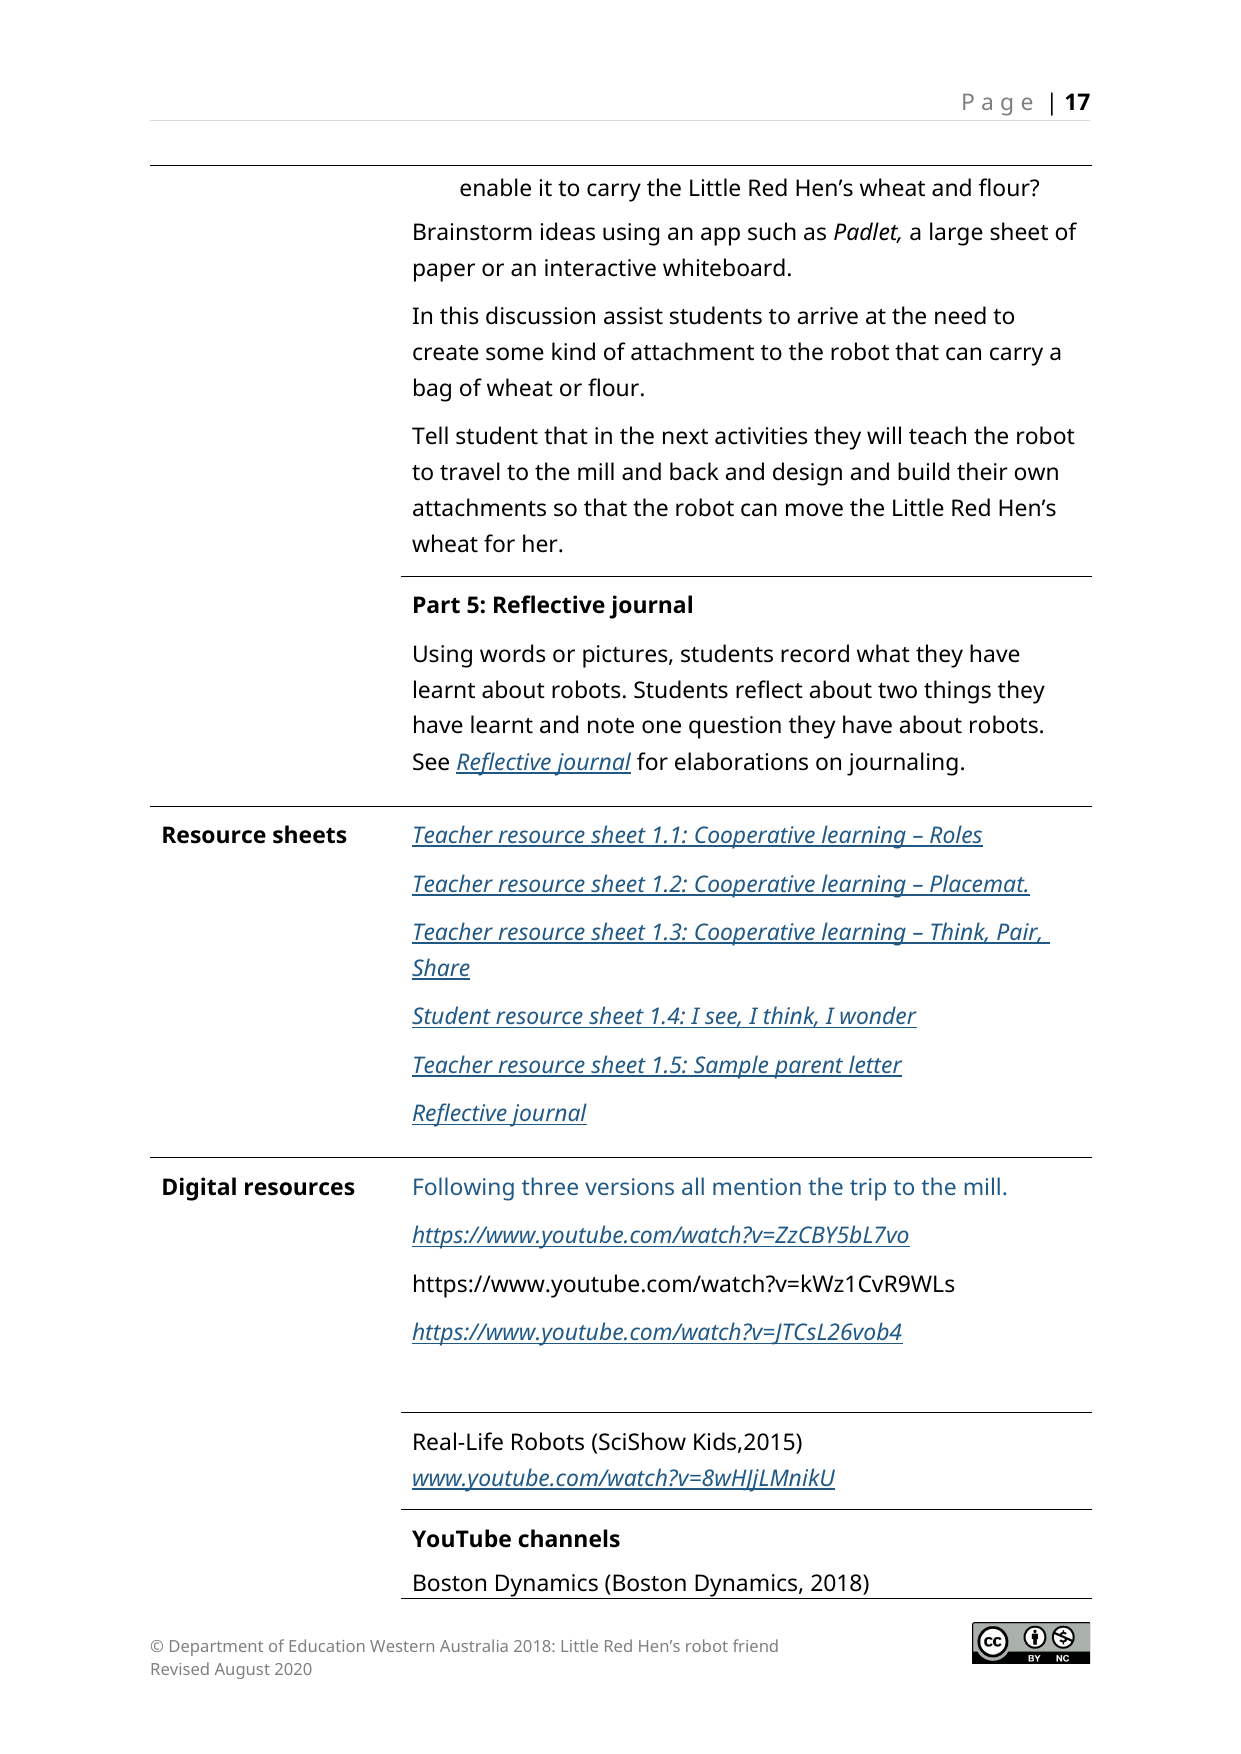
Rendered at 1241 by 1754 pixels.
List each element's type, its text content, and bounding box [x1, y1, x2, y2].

picture [972, 1622, 1091, 1664]
table_cell Teacher resource sheet 1.1: Cooperative learning – Roles Teacher resource sheet 1.2: Cooperative learning – Placemat. Teacher resource sheet 1.3: Cooperative learning – Think, Pair, Share Student resource sheet 1.4: I see, I think, I wonder Teacher resource sheet 1.5: Sample parent letter Reflective journal [401, 807, 1092, 1157]
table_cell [401, 1510, 1092, 1598]
table_cell Resource sheets [150, 807, 401, 1157]
table_cell Digital resources [150, 1158, 401, 1598]
table_cell Part 5: Reflective journal Using words or pictures, students record what they have learnt about robots. Students reflect about two things they have learnt and note one question they have about robots. See Reflective journal for elaborations on journaling. [401, 577, 1092, 806]
table_cell Following three versions all mention the trip to the mill. https://www.youtube.com/watch?v=ZzCBY5bL7vo https://www.youtube.com/watch?v=kWz1CvR9WLs https://www.youtube.com/watch?v=JTCsL26vob4 [401, 1158, 1092, 1412]
table_cell Real-Life Robots (SciShow Kids,2015) www.youtube.com/watch?v=8wHJjLMnikU [401, 1413, 1092, 1509]
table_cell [401, 166, 1092, 576]
